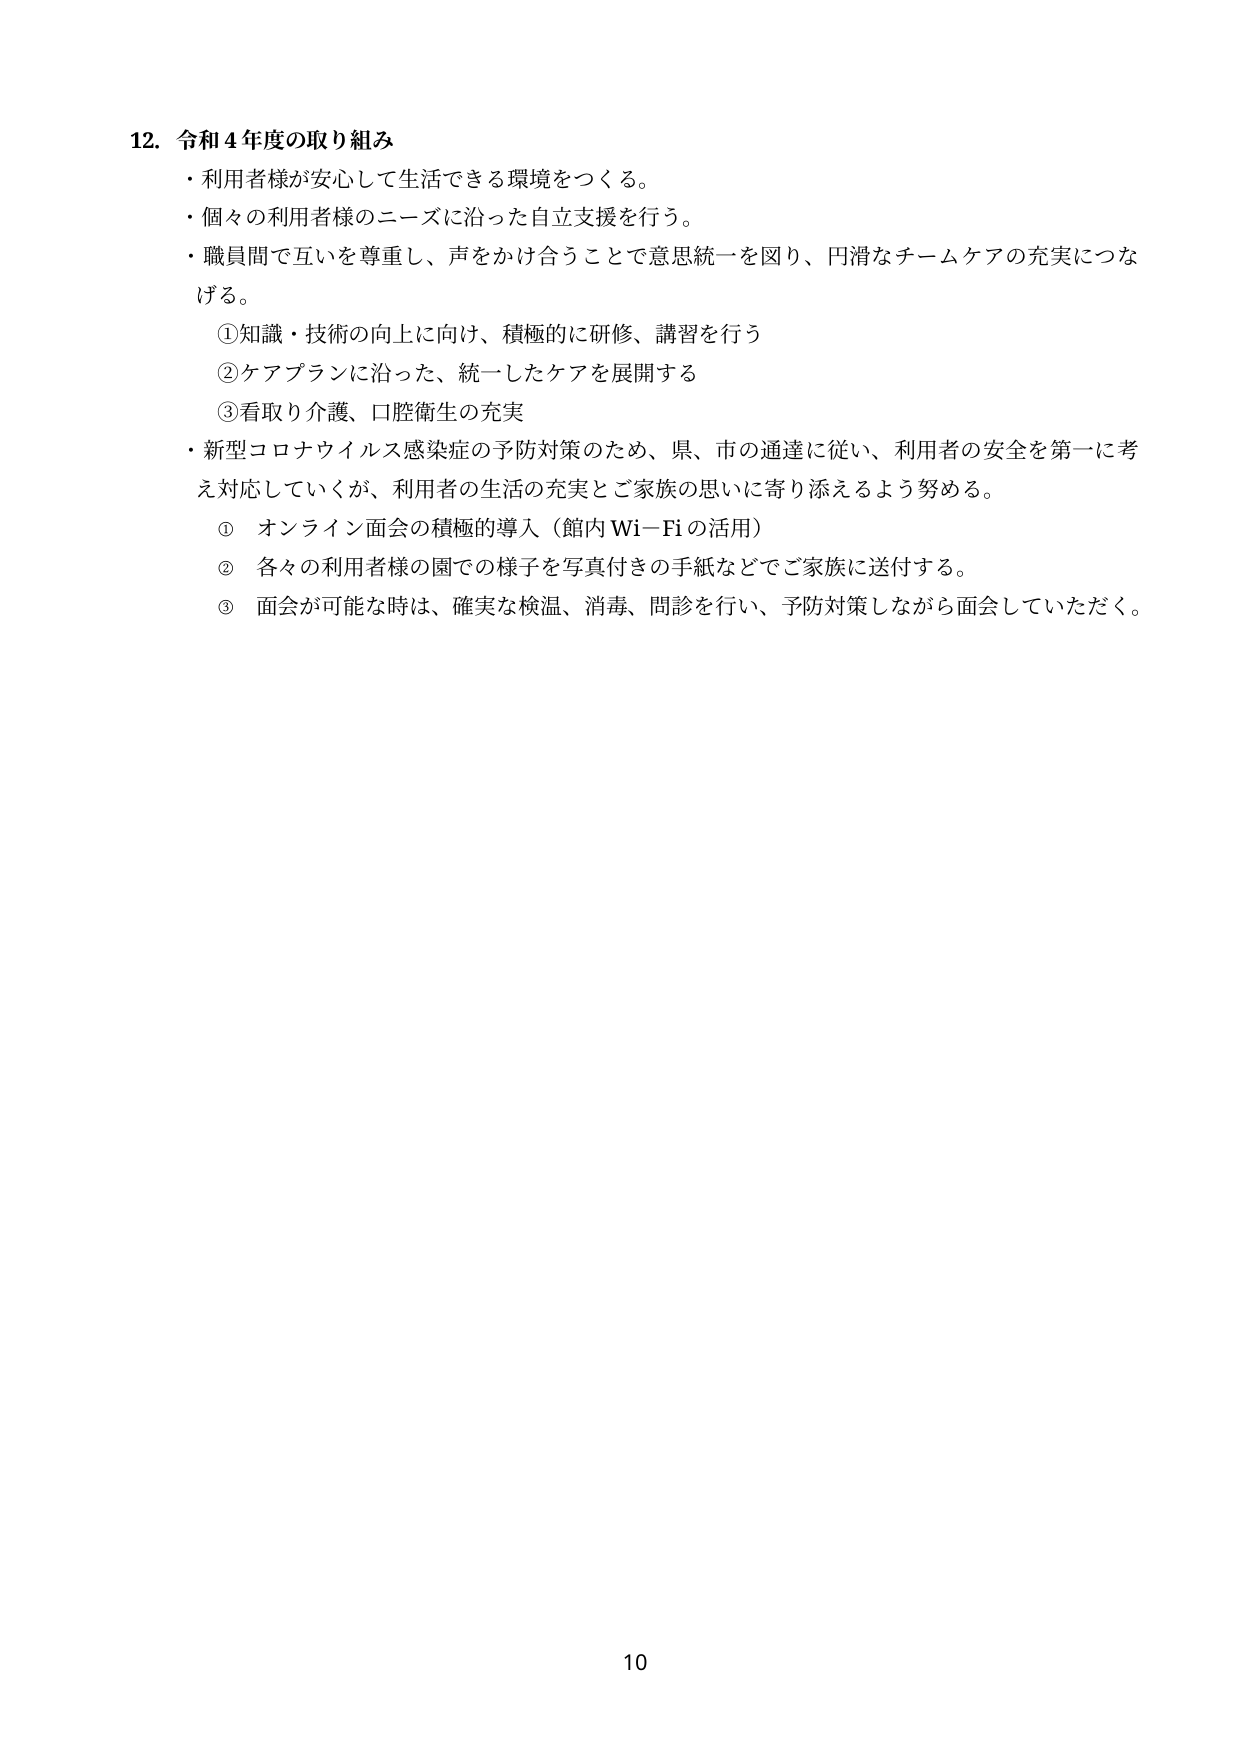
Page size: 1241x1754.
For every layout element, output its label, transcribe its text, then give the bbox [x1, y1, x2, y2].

text ② 各々の利用者様の園での様子を写真付きの手紙などでご家族に送付する。 [130, 547, 1140, 586]
text ③看取り介護、口腔衛生の充実 [130, 391, 1140, 430]
text ・職員間で互いを尊重し、声をかけ合うことで意思統一を図り、円滑なチームケアの充実につなげる。 [130, 236, 1140, 313]
text ① オンライン面会の積極的導入（館内Wi－Fiの活用） [130, 508, 1140, 547]
text ③ 面会が可能な時は、確実な検温、消毒、問診を行い、予防対策しながら面会していただく。 [130, 586, 1140, 624]
text ・新型コロナウイルス感染症の予防対策のため、県、市の通達に従い、利用者の安全を第一に考え対応していくが、利用者の生活の充実とご家族の思いに寄り添えるよう努める。 [130, 430, 1140, 508]
text ②ケアプランに沿った、統一したケアを展開する [130, 352, 1140, 391]
text ・利用者様が安心して生活できる環境をつくる。 [130, 158, 1140, 197]
text ・個々の利用者様のニーズに沿った自立支援を行う。 [130, 197, 1140, 236]
text 12．令和4年度の取り組み [130, 119, 1140, 158]
text ①知識・技術の向上に向け、積極的に研修、講習を行う [130, 313, 1140, 352]
